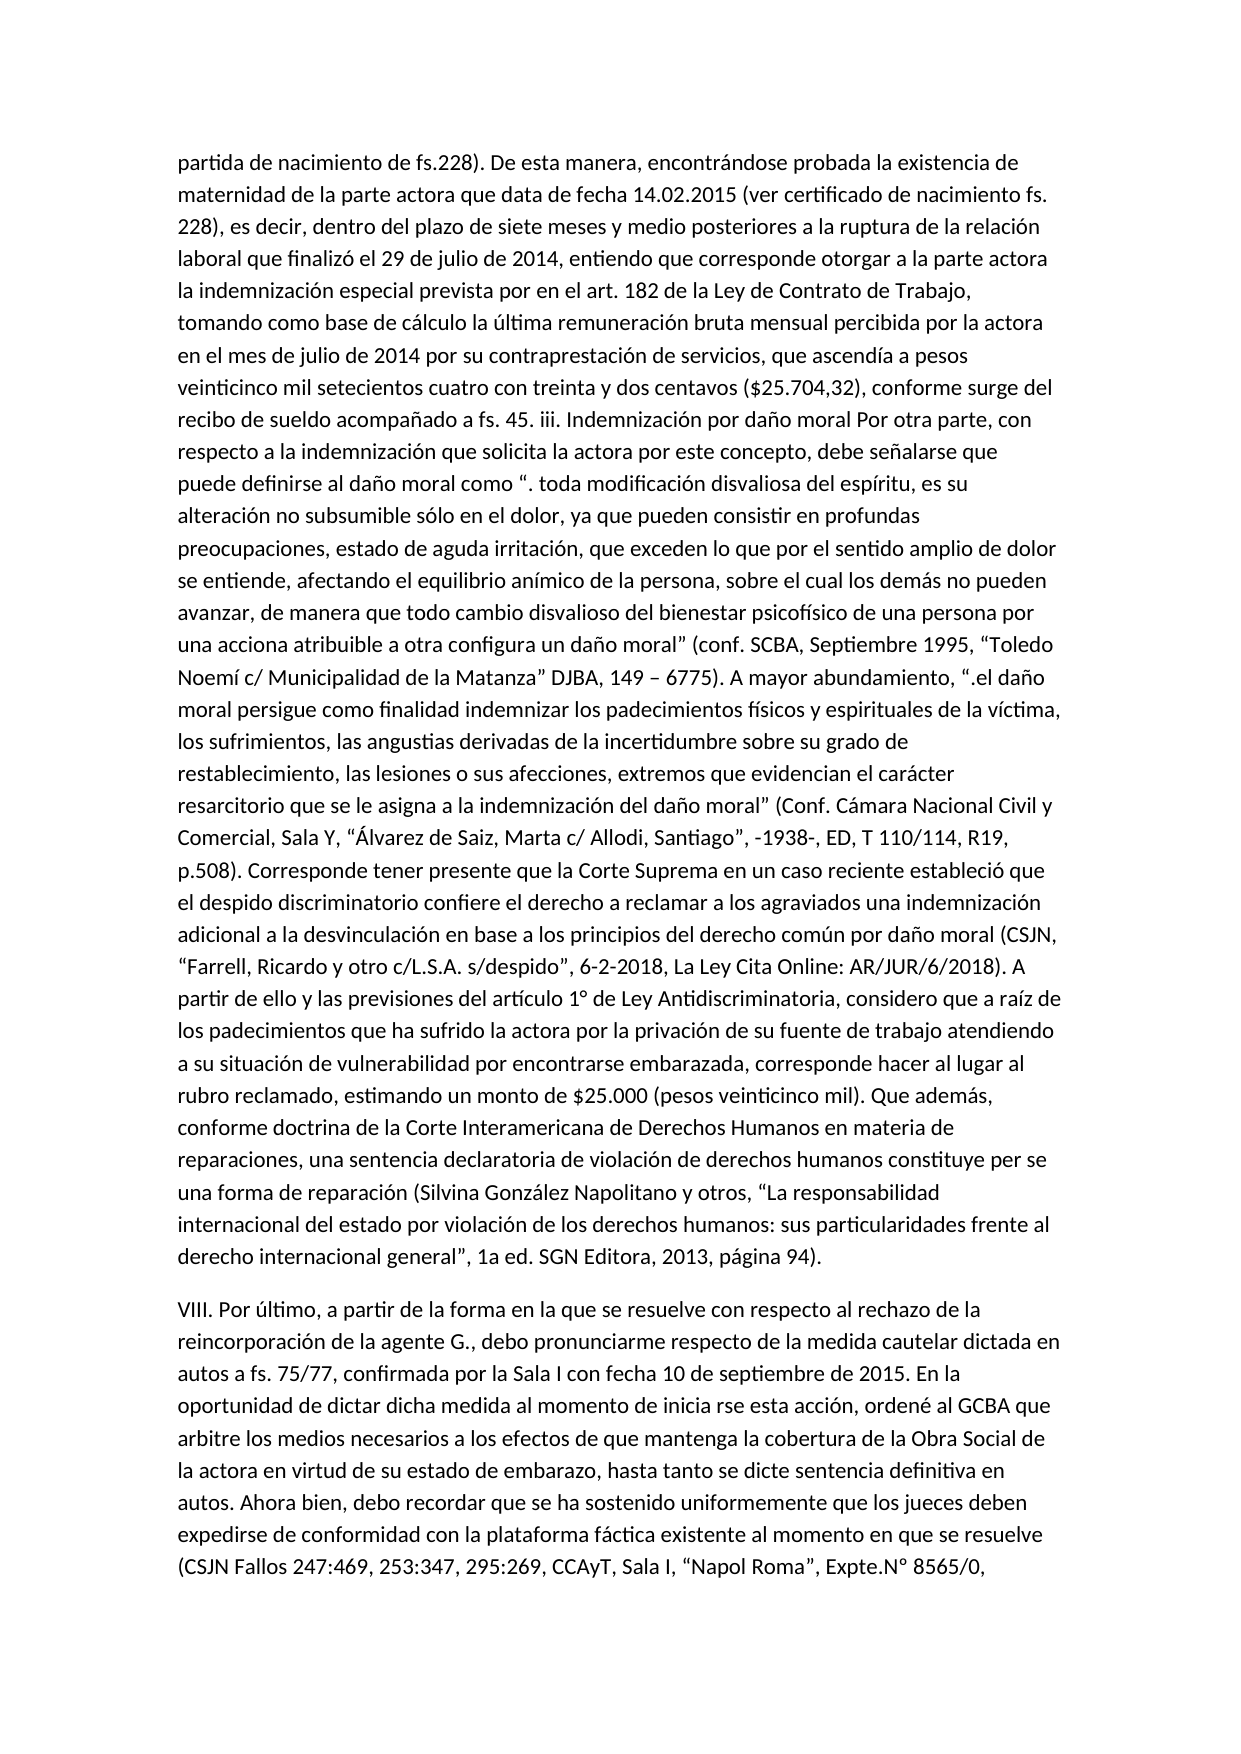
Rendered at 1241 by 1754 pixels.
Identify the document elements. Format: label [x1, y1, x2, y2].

text [177, 148, 1063, 1270]
text [177, 1295, 1063, 1581]
